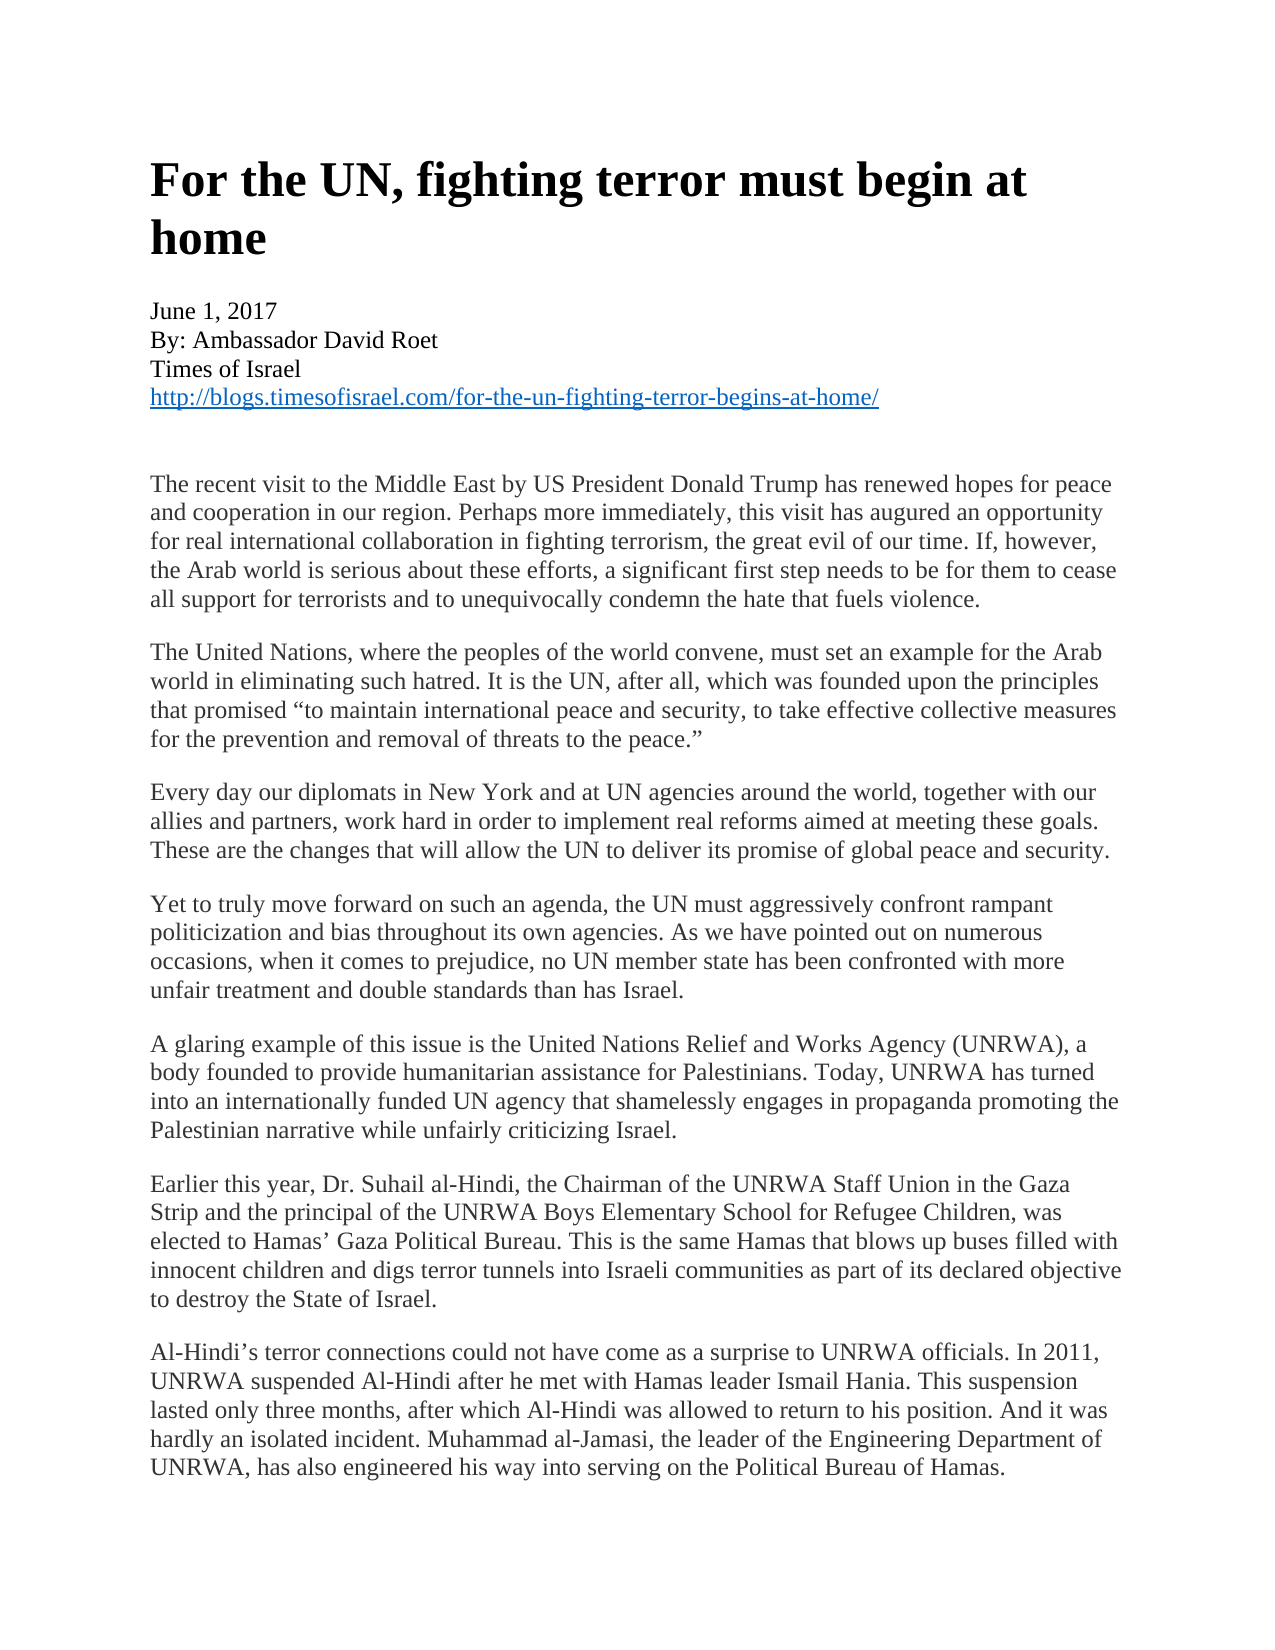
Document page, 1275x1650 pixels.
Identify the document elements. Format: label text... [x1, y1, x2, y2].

subtitle For the UN, fighting terror must begin at home [150, 150, 1125, 265]
text Every day our diplomats in New York and at UN agencies around the world, together with our allies and partners, work hard in order to implement real reforms aimed at meeting these goals. These are the changes that will allow the UN to deliver its promise of global peace and security. [150, 777, 1125, 864]
text A glaring example of this issue is the United Nations Relief and Works Agency (UNRWA), a body founded to provide humanitarian assistance for Palestinians. Today, UNRWA has turned into an internationally funded UN agency that shamelessly engages in propaganda promoting the Palestinian narrative while unfairly criticizing Israel. [150, 1029, 1125, 1144]
text Yet to truly move forward on such an agenda, the UN must aggressively confront rampant politicization and bias throughout its own agencies. As we have pointed out on numerous occasions, when it comes to prejudice, no UN member state has been confronted with more unfair treatment and double standards than has Israel. [150, 889, 1125, 1004]
text The United Nations, where the peoples of the world convene, must set an example for the Arab world in eliminating such hatred. It is the UN, after all, which was founded upon the principles that promised “to maintain international peace and security, to take effective collective measures for the prevention and removal of threats to the peace.” [150, 637, 1125, 752]
text Times of Israel [150, 354, 1125, 382]
text June 1, 2017 [150, 296, 1125, 325]
text By: Ambassador David Roet [150, 325, 1125, 354]
text The recent visit to the Middle East by US President Donald Trump has renewed hopes for peace and cooperation in our region. Perhaps more immediately, this visit has augured an opportunity for real international collaboration in fighting terrorism, the great evil of our time. If, however, the Arab world is serious about these efforts, a significant first step needs to be for them to cease all support for terrorists and to unequivocally condemn the hate that fuels violence. [150, 469, 1125, 612]
text http://blogs.timesofisrael.com/for-the-un-fighting-terror-begins-at-home/ [150, 382, 1125, 411]
text Earlier this year, Dr. Suhail al-Hindi, the Chairman of the UNRWA Staff Union in the Gaza Strip and the principal of the UNRWA Boys Elementary School for Refugee Children, was elected to Hamas’ Gaza Political Bureau. This is the same Hamas that blows up buses filled with innocent children and digs terror tunnels into Israeli communities as part of its declared objective to destroy the State of Israel. [150, 1169, 1125, 1312]
text Al-Hindi’s terror connections could not have come as a surprise to UNRWA officials. In 2011, UNRWA suspended Al-Hindi after he met with Hamas leader Ismail Hania. This suspension lasted only three months, after which Al-Hindi was allowed to return to his position. And it was hardly an isolated incident. Muhammad al-Jamasi, the leader of the Engineering Department of UNRWA, has also engineered his way into serving on the Political Bureau of Hamas. [150, 1337, 1125, 1481]
